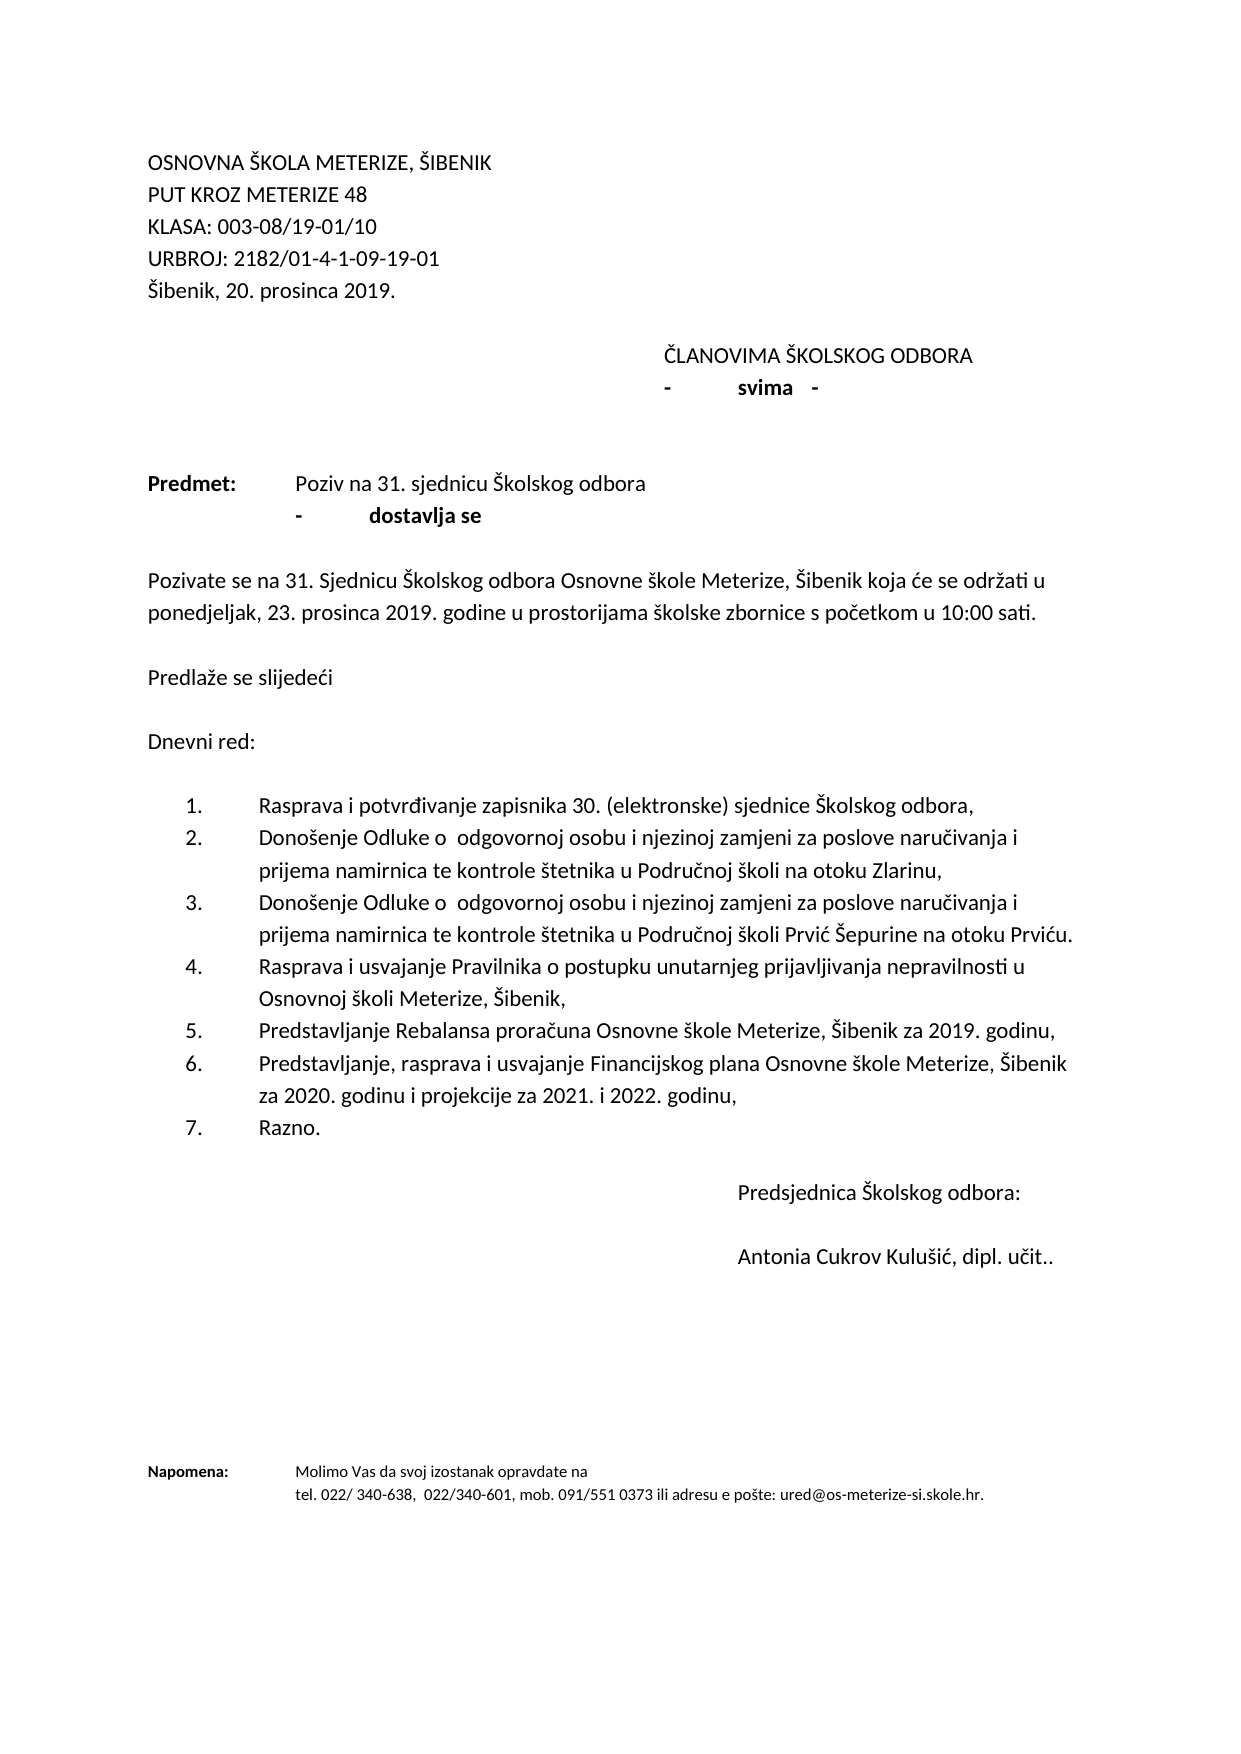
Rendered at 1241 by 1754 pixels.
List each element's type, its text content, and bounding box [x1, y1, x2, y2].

text URBROJ: 2182/01-4-1-09-19-01 [148, 244, 1093, 272]
text Šibenik, 20. prosinca 2019. [148, 276, 1093, 304]
text - dostavlja se [221, 502, 1093, 530]
list Donošenje Odluke o odgovornoj osobu i njezinoj zamjeni za poslove naručivanja i prijema namirnica te kontrole štetnika u Područnoj školi na otoku Zlarinu, [185, 823, 1093, 884]
text ČLANOVIMA ŠKOLSKOG ODBORA [148, 341, 1093, 369]
text Predsjednica Školskog odbora: [738, 1178, 1093, 1206]
text Dnevni red: [148, 727, 1093, 755]
text Napomena: Molimo Vas da svoj izostanak opravdate na [148, 1461, 1093, 1481]
list Predstavljanje Rebalansa proračuna Osnovne škole Meterize, Šibenik za 2019. godinu, [185, 1017, 1093, 1045]
text - svima - [590, 373, 1093, 401]
text Predmet: Poziv na 31. sjednicu Školskog odbora [148, 469, 1093, 497]
text Antonia Cukrov Kulušić, dipl. učit.. [664, 1242, 1093, 1270]
text OSNOVNA ŠKOLA METERIZE, ŠIBENIK [148, 148, 1093, 176]
list Donošenje Odluke o odgovornoj osobu i njezinoj zamjeni za poslove naručivanja i prijema namirnica te kontrole štetnika u Područnoj školi Prvić Šepurine na otoku Prviću. [185, 888, 1093, 948]
text tel. 022/ 340-638, 022/340-601, mob. 091/551 0373 ili adresu e pošte: ured@os-meterize-si.skole.hr. [148, 1484, 1093, 1504]
text KLASA: 003-08/19-01/10 [148, 212, 1093, 240]
text PUT KROZ METERIZE 48 [148, 180, 1093, 208]
list Rasprava i usvajanje Pravilnika o postupku unutarnjeg prijavljivanja nepravilnosti u Osnovnoj školi Meterize, Šibenik, [185, 952, 1093, 1012]
list Predstavljanje, rasprava i usvajanje Financijskog plana Osnovne škole Meterize, Šibenik za 2020. godinu i projekcije za 2021. i 2022. godinu, [185, 1049, 1093, 1109]
text Predlaže se slijedeći [148, 663, 1093, 691]
list Razno. [185, 1113, 1093, 1141]
text Pozivate se na 31. Sjednicu Školskog odbora Osnovne škole Meterize, Šibenik koja će se održati u ponedjeljak, 23. prosinca 2019. godine u prostorijama školske zbornice s početkom u 10:00 sati. [148, 566, 1093, 626]
list Rasprava i potvrđivanje zapisnika 30. (elektronske) sjednice Školskog odbora, [185, 791, 1093, 819]
